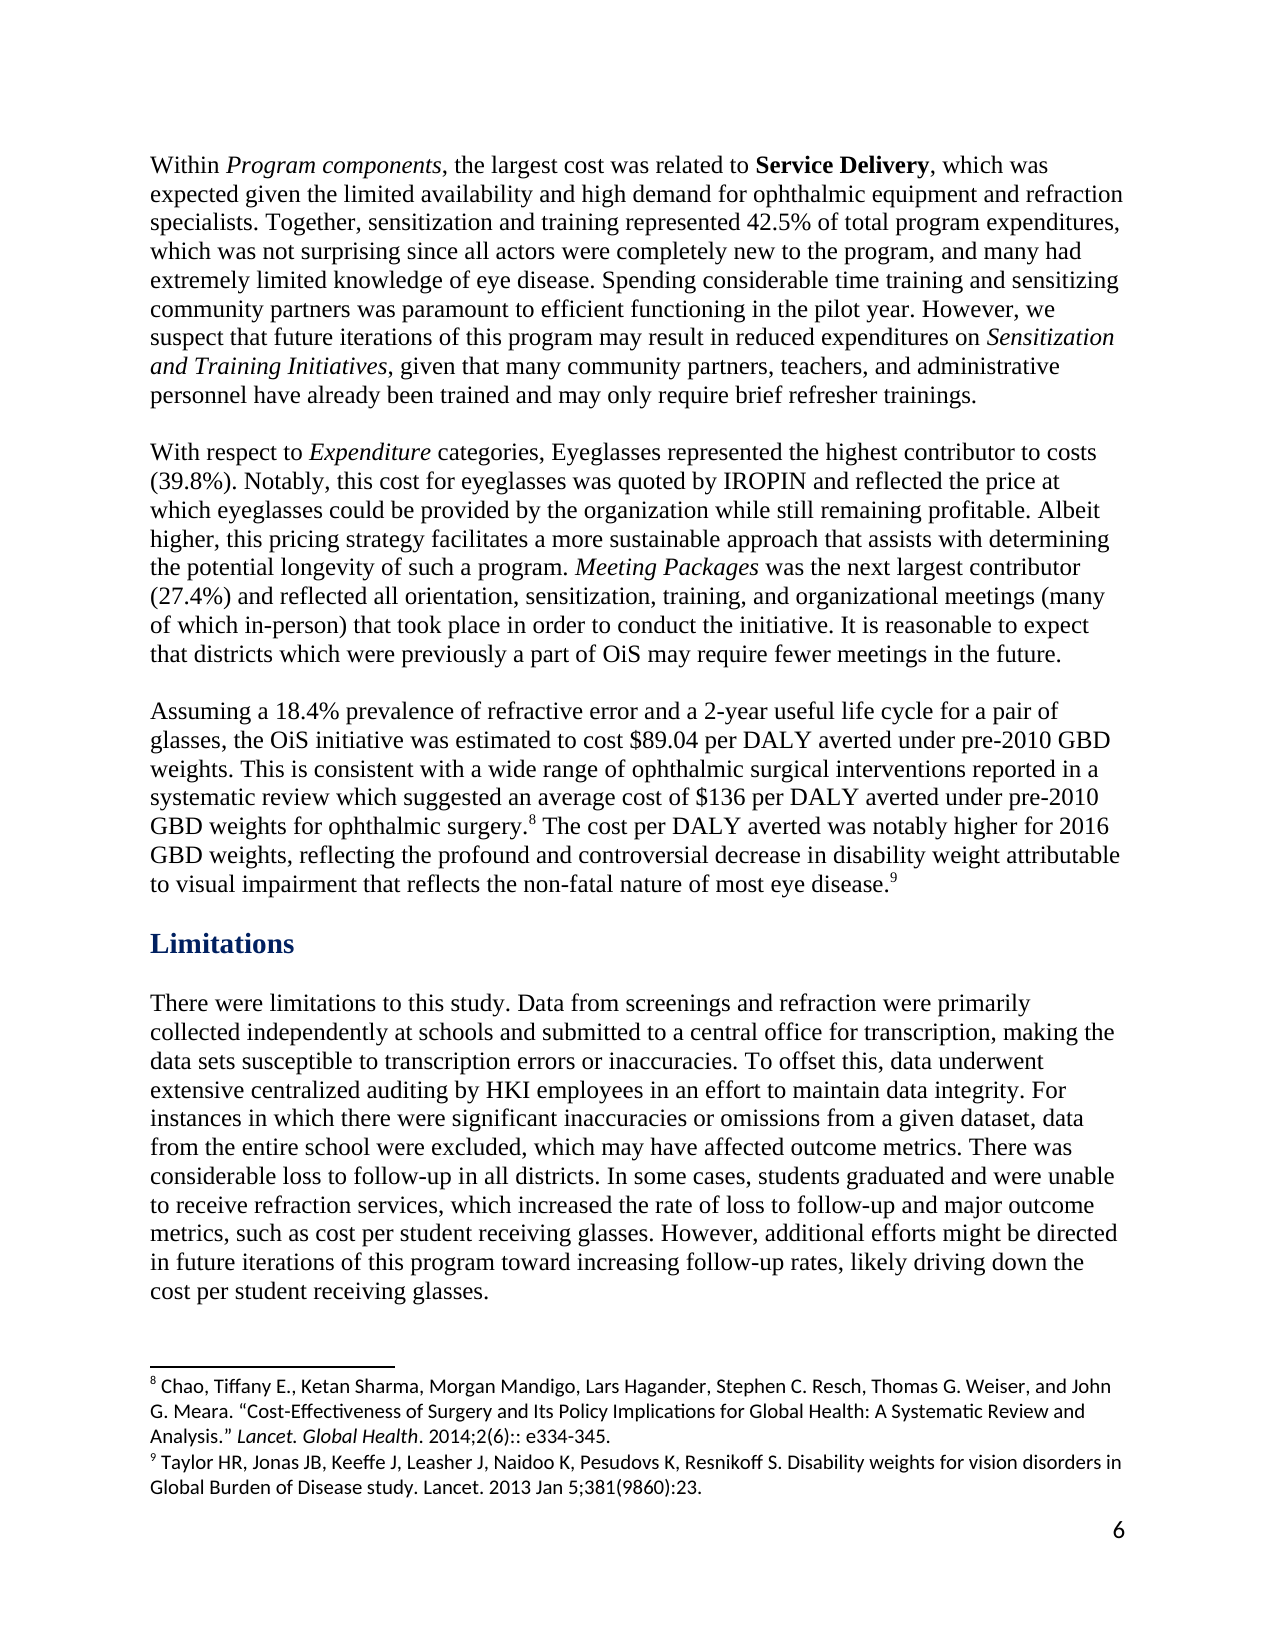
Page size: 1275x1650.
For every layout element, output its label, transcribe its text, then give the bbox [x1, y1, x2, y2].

text With respect to Expenditure categories, Eyeglasses represented the highest contributor to costs (39.8%). Notably, this cost for eyeglasses was quoted by IROPIN and reflected the price at which eyeglasses could be provided by the organization while still remaining profitable. Albeit higher, this pricing strategy facilitates a more sustainable approach that assists with determining the potential longevity of such a program. Meeting Packages was the next largest contributor (27.4%) and reflected all orientation, sensitization, training, and organizational meetings (many of which in-person) that took place in order to conduct the initiative. It is reasonable to expect that districts which were previously a part of OiS may require fewer meetings in the future. [150, 437, 1125, 667]
text Limitations [150, 926, 1125, 960]
text Assuming a 18.4% prevalence of refractive error and a 2-year useful life cycle for a pair of glasses, the OiS initiative was estimated to cost $89.04 per DALY averted under pre-2010 GBD weights. This is consistent with a wide range of ophthalmic surgical interventions reported in a systematic review which suggested an average cost of $136 per DALY averted under pre-2010 GBD weights for ophthalmic surgery. The cost per DALY averted was notably higher for 2016 GBD weights, reflecting the profound and controversial decrease in disability weight attributable to visual impairment that reflects the non-fatal nature of most eye disease. [150, 696, 1125, 897]
text There were limitations to this study. Data from screenings and refraction were primarily collected independently at schools and submitted to a central office for transcription, making the data sets susceptible to transcription errors or inaccuracies. To offset this, data underwent extensive centralized auditing by HKI employees in an effort to maintain data integrity. For instances in which there were significant inaccuracies or omissions from a given dataset, data from the entire school were excluded, which may have affected outcome metrics. There was considerable loss to follow-up in all districts. In some cases, students graduated and were unable to receive refraction services, which increased the rate of loss to follow-up and major outcome metrics, such as cost per student receiving glasses. However, additional efforts might be directed in future iterations of this program toward increasing follow-up rates, likely driving down the cost per student receiving glasses. [150, 988, 1125, 1305]
text Within Program components, the largest cost was related to Service Delivery, which was expected given the limited availability and high demand for ophthalmic equipment and refraction specialists. Together, sensitization and training represented 42.5% of total program expenditures, which was not surprising since all actors were completely new to the program, and many had extremely limited knowledge of eye disease. Spending considerable time training and sensitizing community partners was paramount to efficient functioning in the pilot year. However, we suspect that future iterations of this program may result in reduced expenditures on Sensitization and Training Initiatives, given that many community partners, teachers, and administrative personnel have already been trained and may only require brief refresher trainings. [150, 150, 1125, 409]
